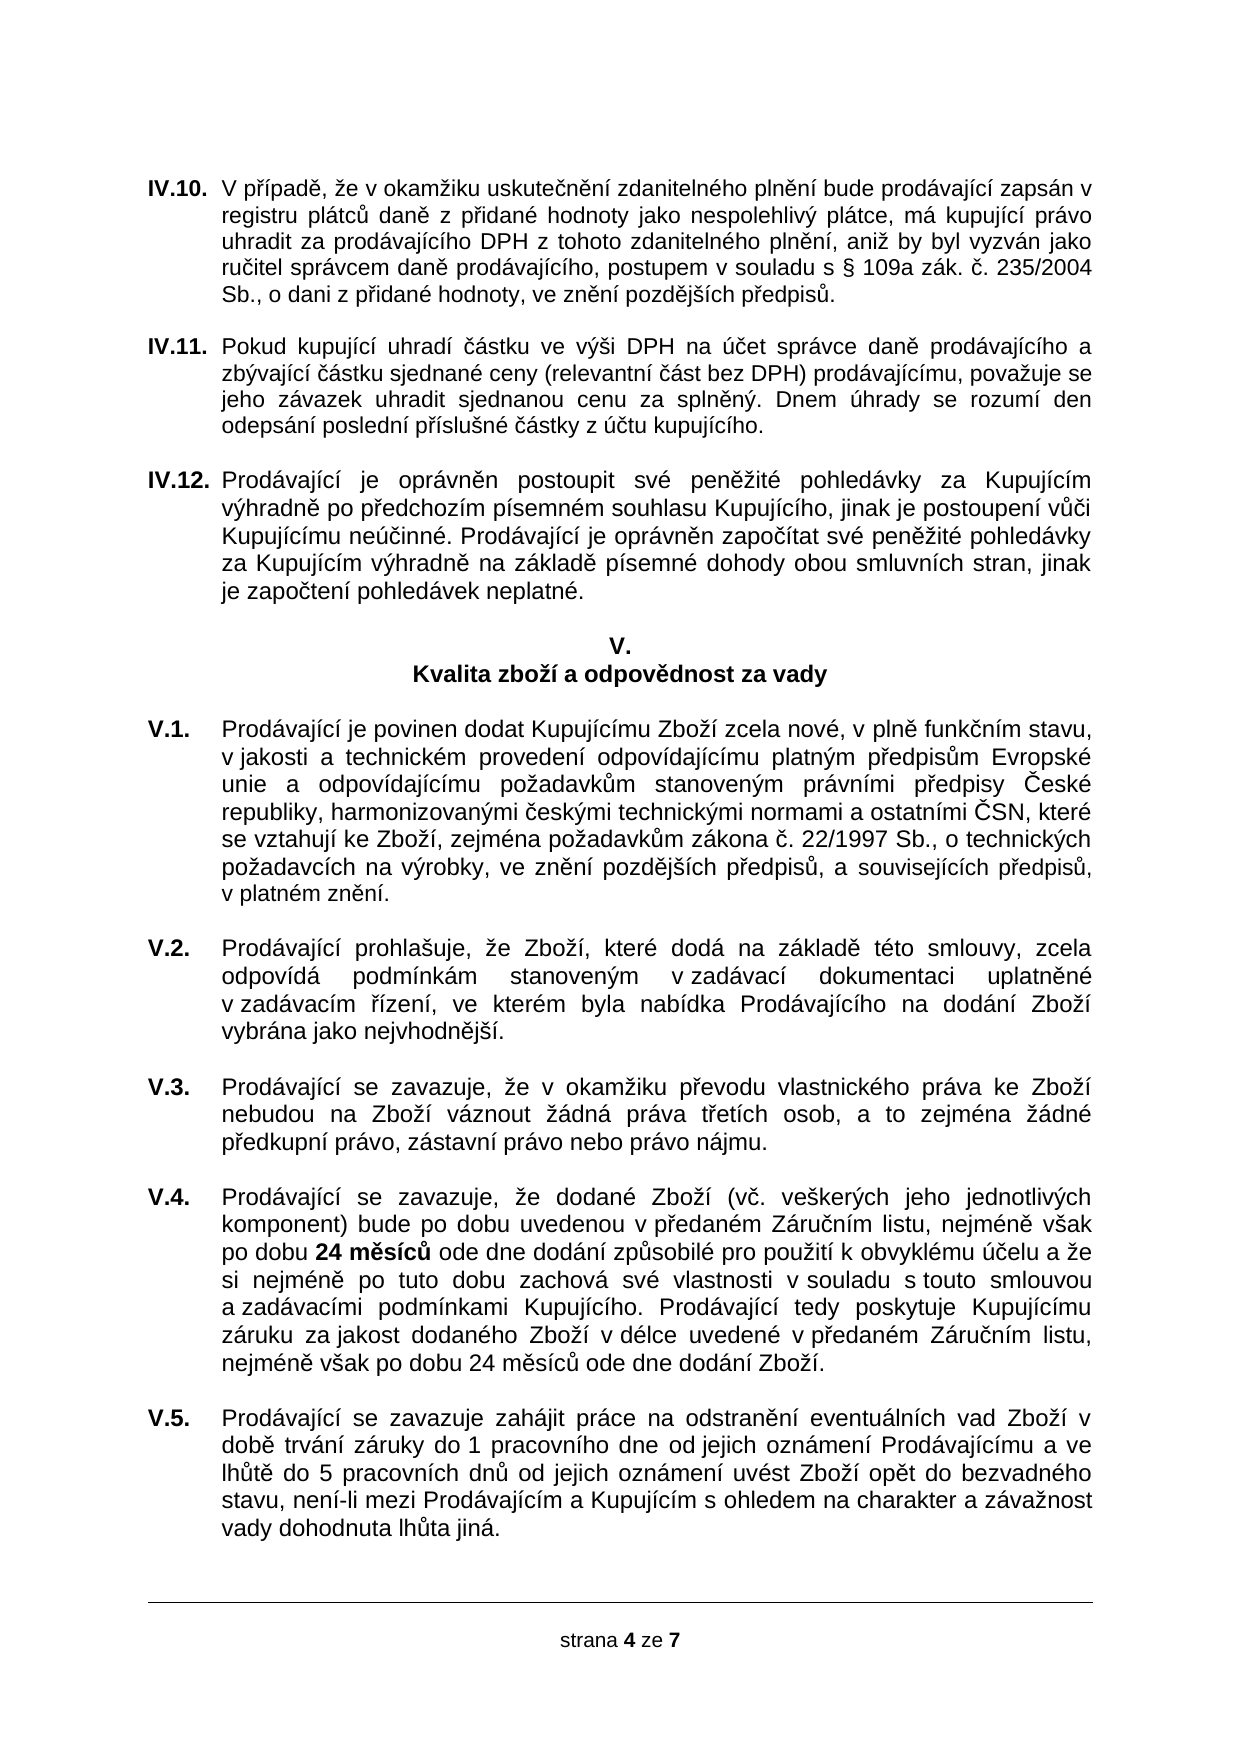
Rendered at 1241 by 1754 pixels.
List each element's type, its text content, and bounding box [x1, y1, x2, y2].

list Prodávající se zavazuje, že v okamžiku převodu vlastnického práva ke Zboží nebudou na Zboží váznout žádná práva třetích osob, a to zejména žádné předkupní právo, zástavní právo nebo právo nájmu. [148, 1072, 1093, 1155]
list Prodávající je oprávněn postoupit své peněžité pohledávky za Kupujícím výhradně po předchozím písemném souhlasu Kupujícího, jinak je postoupení vůči Kupujícímu neúčinné. Prodávající je oprávněn započítat své peněžité pohledávky za Kupujícím výhradně na základě písemné dohody obou smluvních stran, jinak je započtení pohledávek neplatné. [148, 466, 1093, 604]
text Kvalita zboží a odpovědnost za vady [148, 659, 1093, 687]
list Prodávající se zavazuje zahájit práce na odstranění eventuálních vad Zboží v době trvání záruky do 1 pracovního dne od jejich oznámení Prodávajícímu a ve lhůtě do 5 pracovních dnů od jejich oznámení uvést Zboží opět do bezvadného stavu, není-li mezi Prodávajícím a Kupujícím s ohledem na charakter a závažnost vady dohodnuta lhůta jiná. [148, 1404, 1093, 1542]
list Prodávající prohlašuje, že Zboží, které dodá na základě této smlouvy, zcela odpovídá podmínkám stanoveným v zadávací dokumentaci uplatněné v zadávacím řízení, ve kterém byla nabídka Prodávajícího na dodání Zboží vybrána jako nejvhodnější. [148, 934, 1093, 1045]
list Pokud kupující uhradí částku ve výši DPH na účet správce daně prodávajícího a zbývající částku sjednané ceny (relevantní část bez DPH) prodávajícímu, považuje se jeho závazek uhradit sjednanou cenu za splněný. Dnem úhrady se rozumí den odepsání poslední příslušné částky z účtu kupujícího. [148, 333, 1093, 439]
list Prodávající je povinen dodat Kupujícímu Zboží zcela nové, v plně funkčním stavu, v jakosti a technickém provedení odpovídajícímu platným předpisům Evropské unie a odpovídajícímu požadavkům stanoveným právními předpisy České republiky, harmonizovanými českými technickými normami a ostatními ČSN, které se vztahují ke Zboží, zejména požadavkům zákona č. 22/1997 Sb., o technických požadavcích na výrobky, ve znění pozdějších předpisů, a souvisejících předpisů, v platném znění. [148, 715, 1093, 907]
text V. [148, 632, 1093, 659]
list Prodávající se zavazuje, že dodané Zboží (vč. veškerých jeho jednotlivých komponent) bude po dobu uvedenou v předaném Záručním listu, nejméně však po dobu 24 měsíců ode dne dodání způsobilé pro použití k obvyklému účelu a že si nejméně po tuto dobu zachová své vlastnosti v souladu s touto smlouvou a zadávacími podmínkami Kupujícího. Prodávající tedy poskytuje Kupujícímu záruku za jakost dodaného Zboží v délce uvedené v předaném Záručním listu, nejméně však po dobu 24 měsíců ode dne dodání Zboží. [148, 1183, 1093, 1376]
list V případě, že v okamžiku uskutečnění zdanitelného plnění bude prodávající zapsán v registru plátců daně z přidané hodnoty jako nespolehlivý plátce, má kupující právo uhradit za prodávajícího DPH z tohoto zdanitelného plnění, aniž by byl vyzván jako ručitel správcem daně prodávajícího, postupem v souladu s § 109a zák. č. 235/2004 Sb., o dani z přidané hodnoty, ve znění pozdějších předpisů. [148, 175, 1093, 307]
